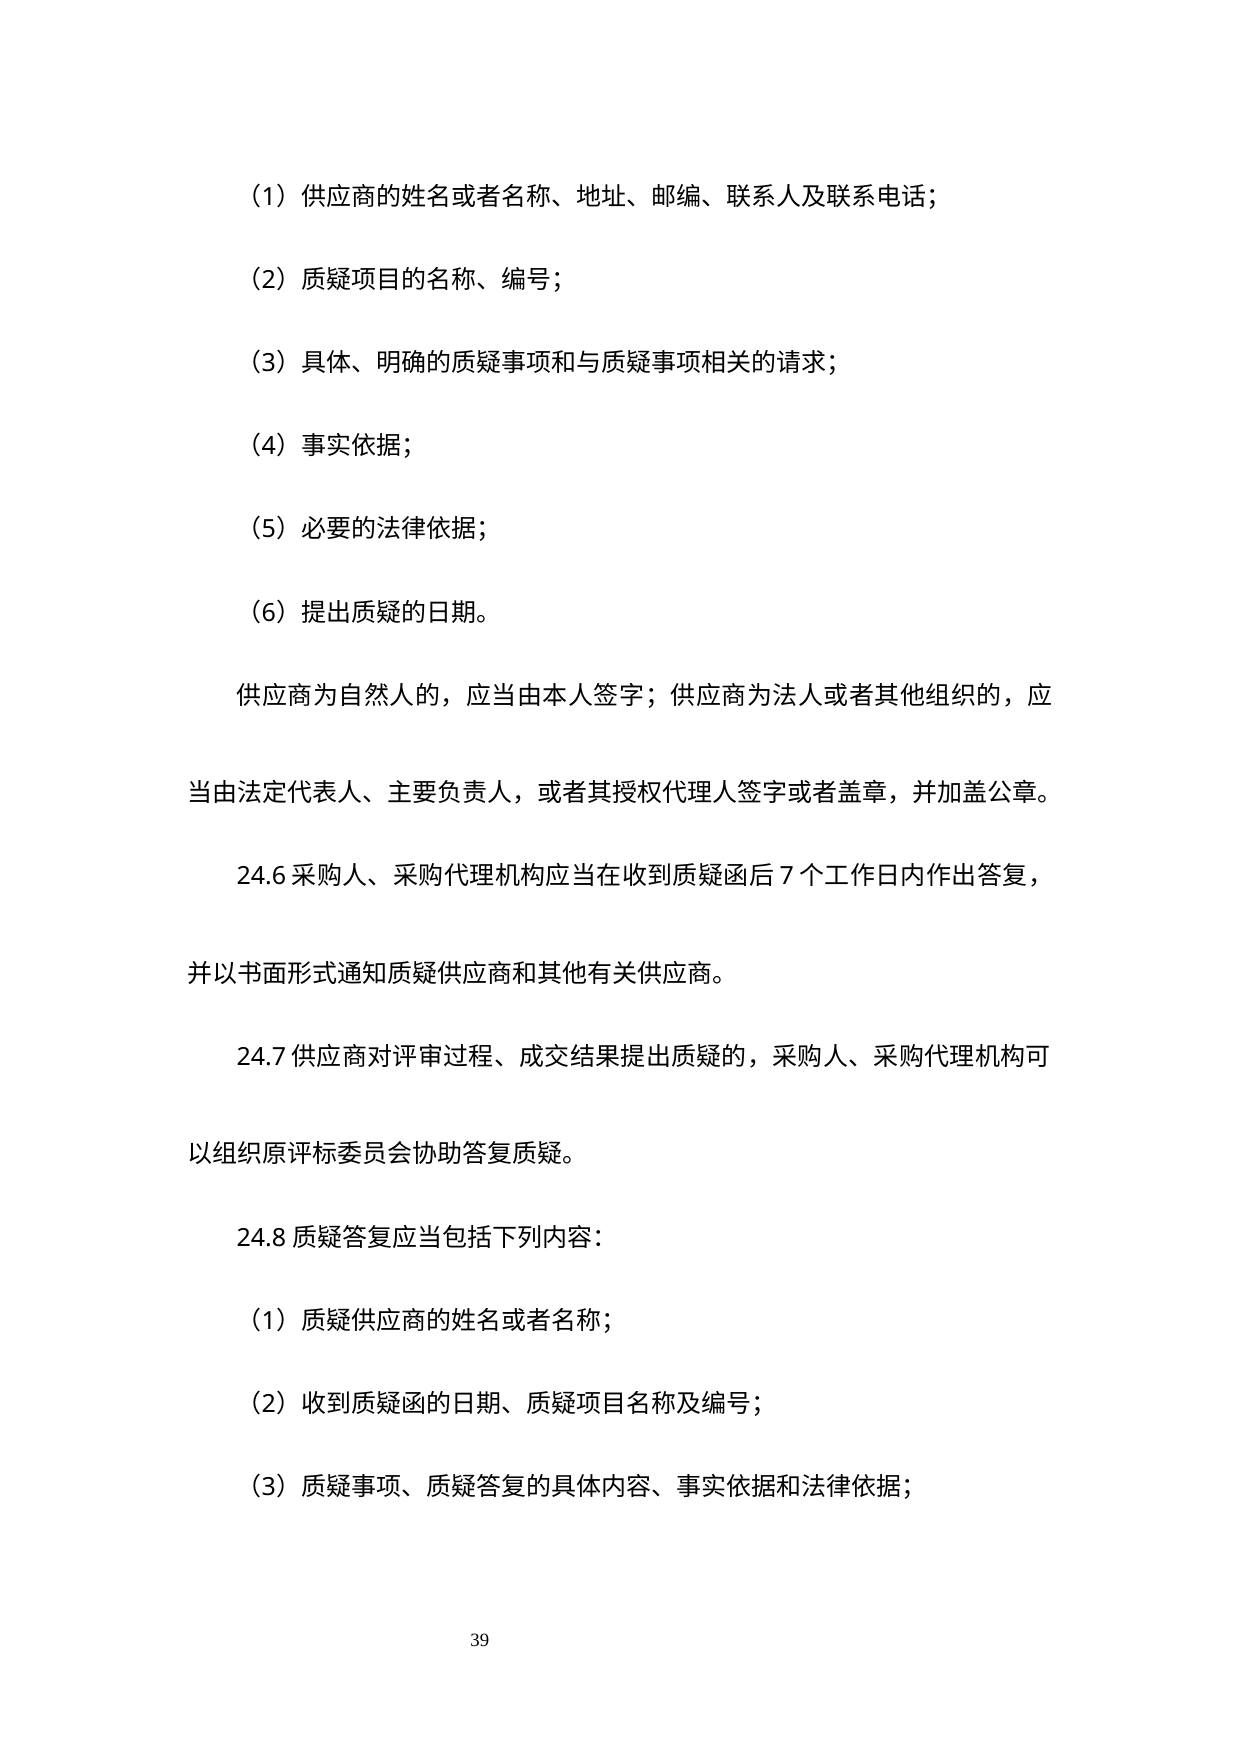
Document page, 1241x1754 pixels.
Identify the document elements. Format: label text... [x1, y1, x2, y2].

text （5）必要的法律依据； [187, 494, 1053, 559]
text （4）事实依据； [187, 411, 1053, 476]
text （2）收到质疑函的日期、质疑项目名称及编号； [187, 1369, 1053, 1434]
text 24.7供应商对评审过程、成交结果提出质疑的，采购人、采购代理机构可以组织原评标委员会协助答复质疑。 [187, 1022, 1053, 1184]
text 24.6采购人、采购代理机构应当在收到质疑函后7个工作日内作出答复，并以书面形式通知质疑供应商和其他有关供应商。 [187, 841, 1053, 1004]
text 供应商为自然人的，应当由本人签字；供应商为法人或者其他组织的，应当由法定代表人、主要负责人，或者其授权代理人签字或者盖章，并加盖公章。 [187, 661, 1053, 823]
text （1）供应商的姓名或者名称、地址、邮编、联系人及联系电话； [187, 162, 1053, 227]
text （2）质疑项目的名称、编号； [187, 245, 1053, 310]
text （3）质疑事项、质疑答复的具体内容、事实依据和法律依据； [187, 1452, 1053, 1517]
text 24.8 质疑答复应当包括下列内容： [187, 1203, 1053, 1268]
text （6）提出质疑的日期。 [187, 578, 1053, 643]
text （1）质疑供应商的姓名或者名称； [187, 1286, 1053, 1351]
text （3）具体、明确的质疑事项和与质疑事项相关的请求； [187, 328, 1053, 393]
